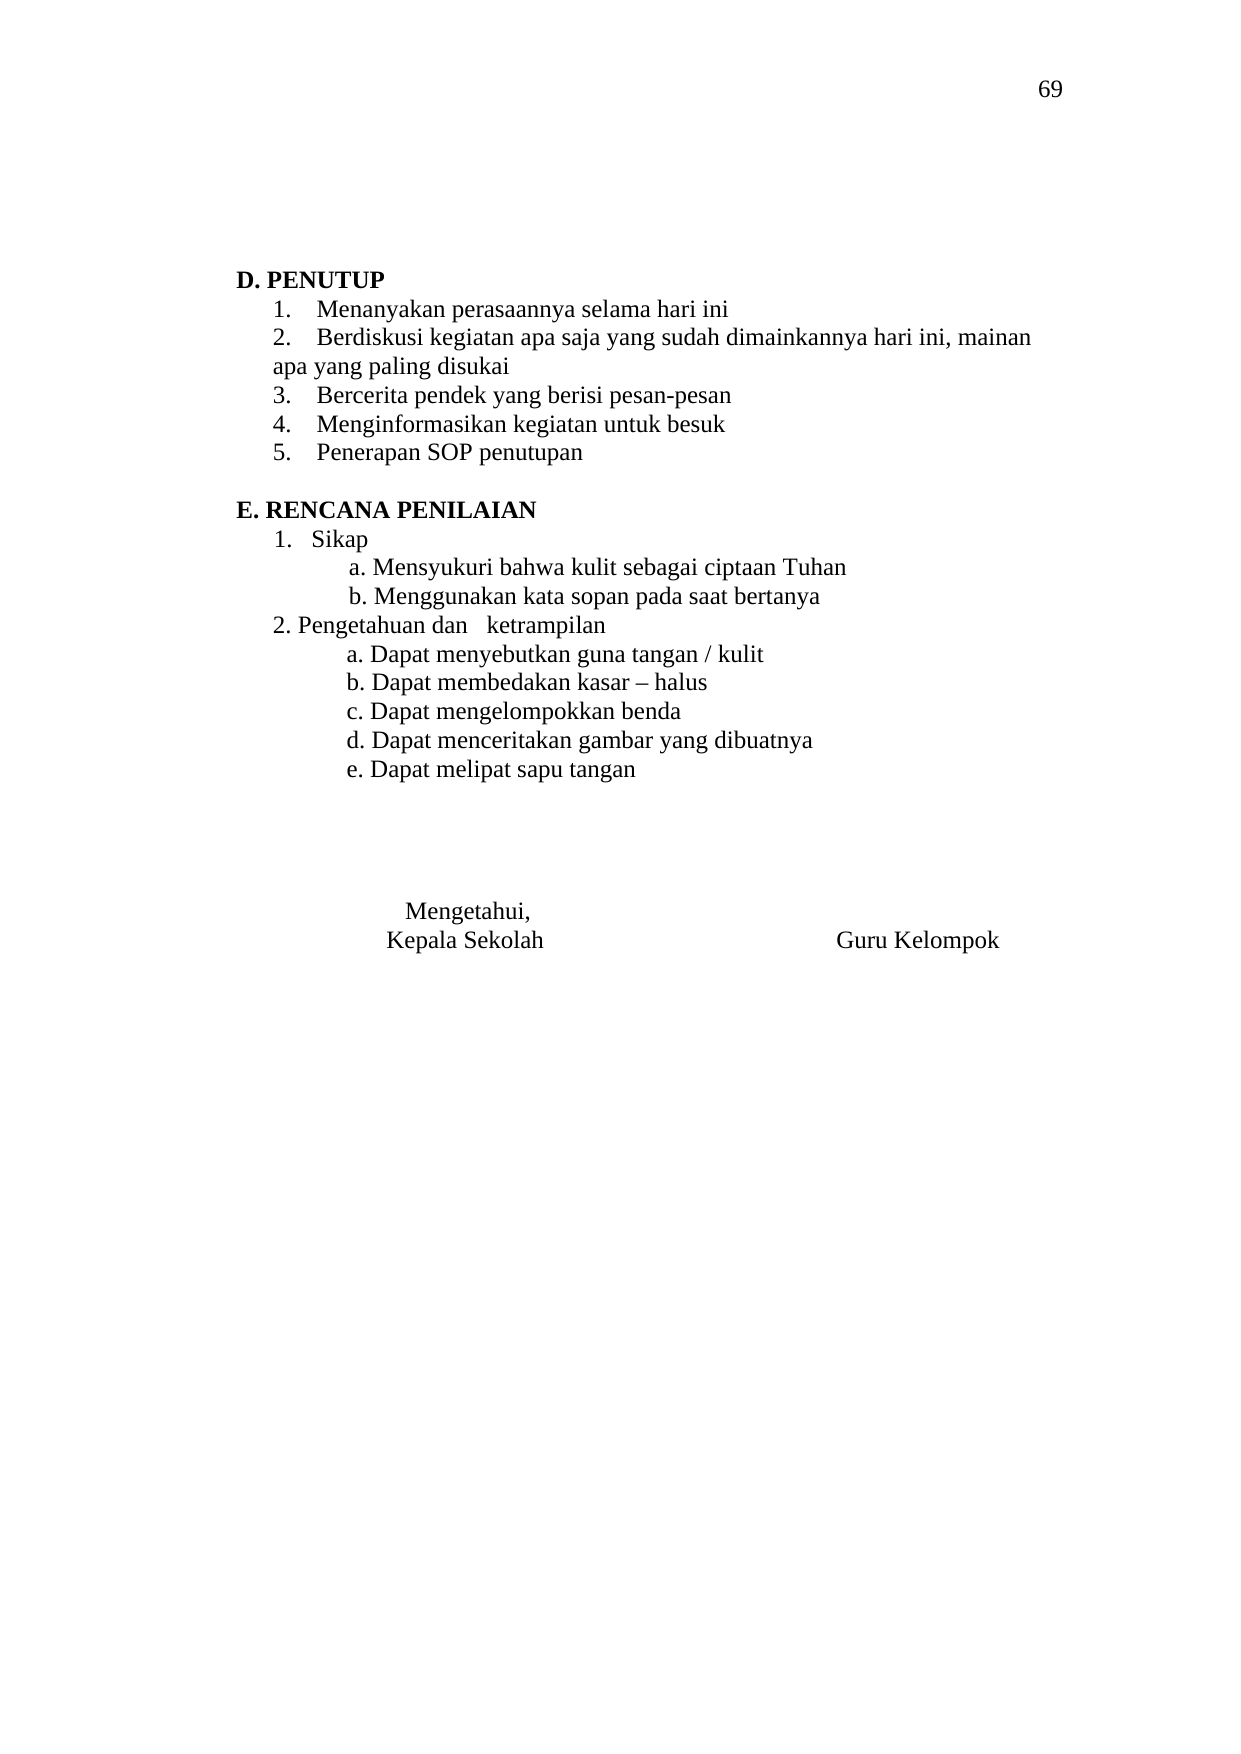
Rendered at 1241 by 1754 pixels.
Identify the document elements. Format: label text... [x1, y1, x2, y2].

text a. Dapat menyebutkan guna tangan / kulit [346, 639, 1063, 667]
text 2. Berdiskusi kegiatan apa saja yang sudah dimainkannya hari ini, mainan apa yang paling disukai [273, 322, 1063, 380]
text 4. Menginformasikan kegiatan untuk besuk [273, 409, 1063, 437]
text b. Dapat membedakan kasar – halus [346, 667, 1063, 696]
text e. Dapat melipat sapu tangan [346, 754, 1063, 782]
text D. PENUTUP [236, 265, 1063, 294]
text 1. Menanyakan perasaannya selama hari ini [273, 294, 1063, 322]
text Kepala Sekolah Guru Kelompok [236, 925, 1063, 953]
text E. RENCANA PENILAIAN [236, 495, 1063, 524]
text b. Menggunakan kata sopan pada saat bertanya [349, 581, 1063, 610]
text d. Dapat menceritakan gambar yang dibuatnya [346, 725, 1063, 754]
text Mengetahui, [236, 896, 1063, 925]
text 5. Penerapan SOP penutupan [273, 437, 1063, 466]
text a. Mensyukuri bahwa kulit sebagai ciptaan Tuhan [349, 552, 1063, 581]
text 2. Pengetahuan dan ketrampilan [273, 610, 1063, 639]
text c. Dapat mengelompokkan benda [346, 696, 1063, 725]
text 1. Sikap [236, 524, 1063, 552]
text 3. Bercerita pendek yang berisi pesan-pesan [273, 380, 1063, 409]
